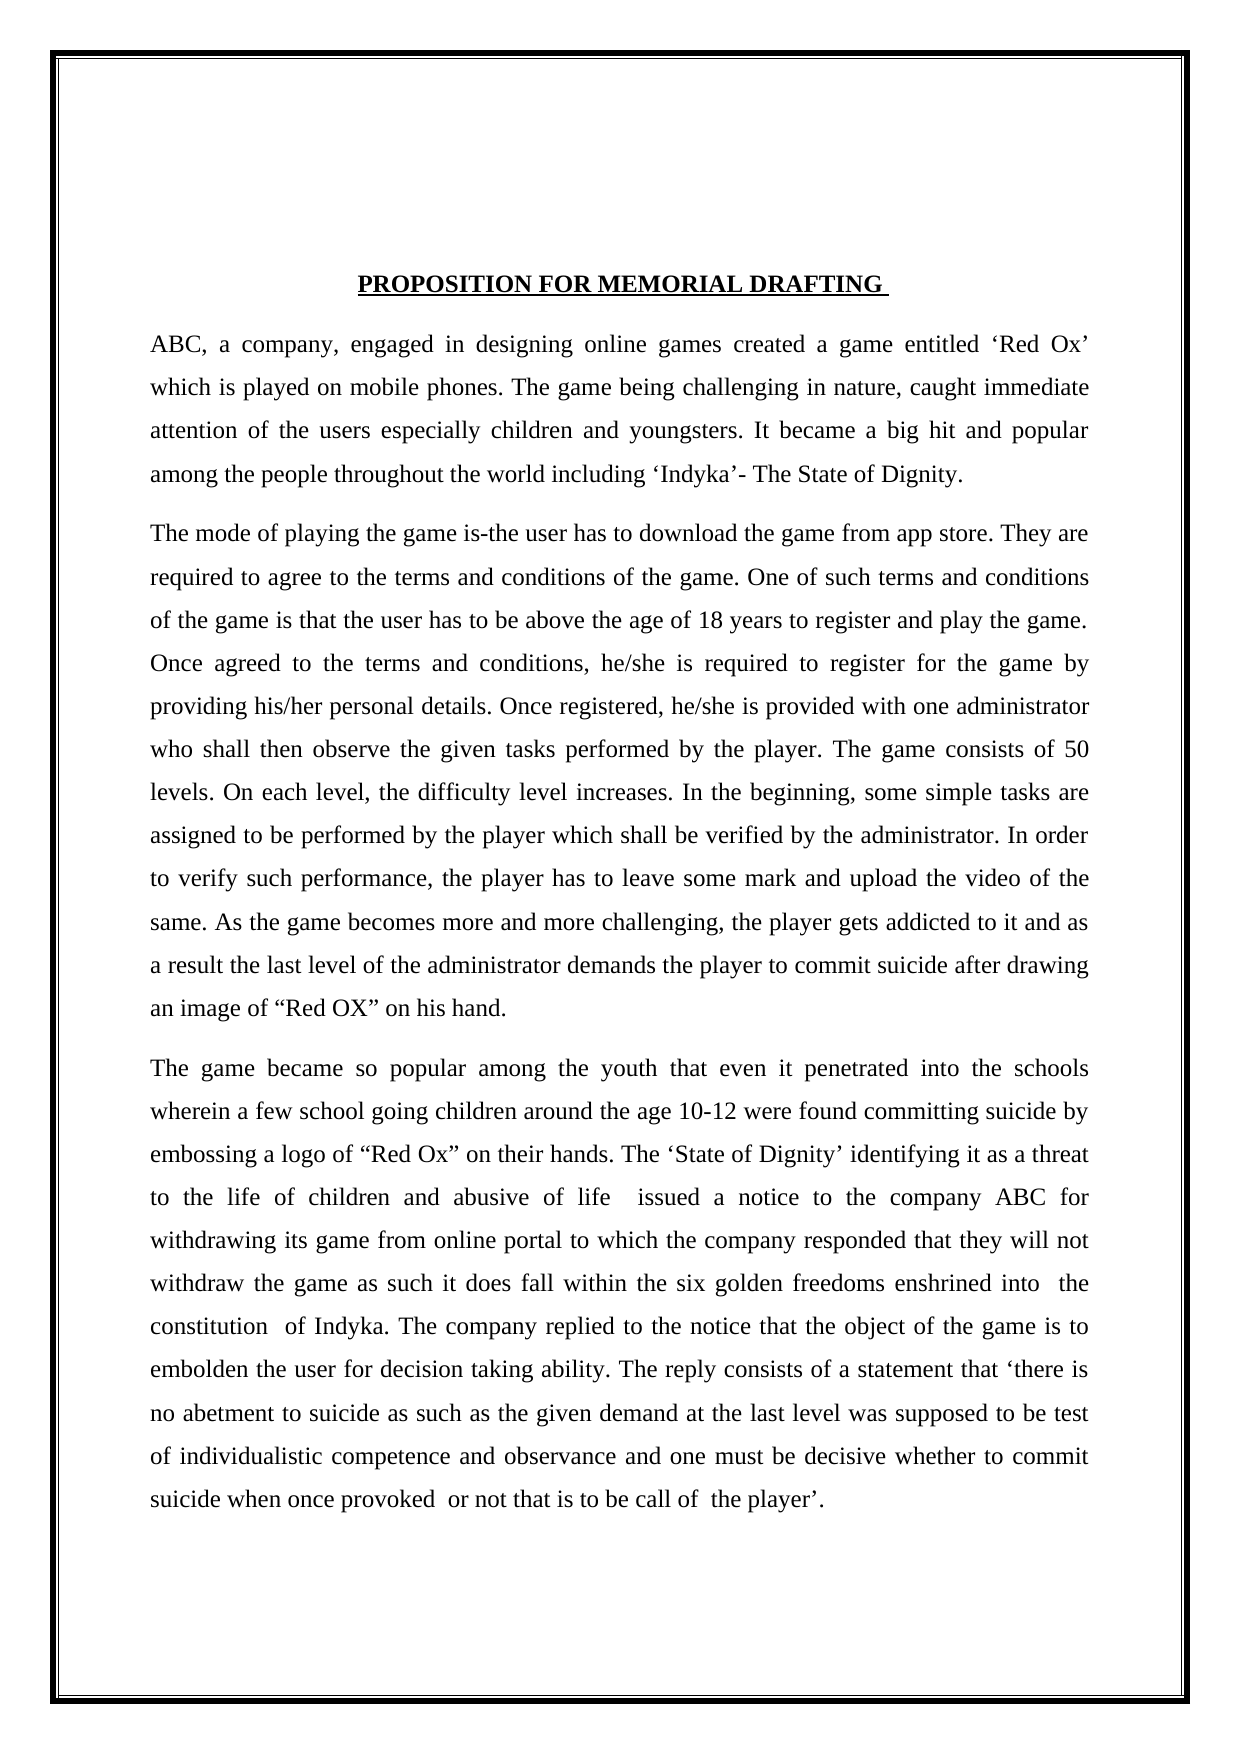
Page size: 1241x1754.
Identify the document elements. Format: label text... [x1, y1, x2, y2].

text The game became so popular among the youth that even it penetrated into the schools wherein a few school going children around the age 10-12 were found committing suicide by embossing a logo of “Red Ox” on their hands. The ‘State of Dignity’ identifying it as a threat to the life of children and abusive of life issued a notice to the company ABC for withdrawing its game from online portal to which the company responded that they will not withdraw the game as such it does fall within the six golden freedoms enshrined into the constitution of Indyka. The company replied to the notice that the object of the game is to embolden the user for decision taking ability. The reply consists of a statement that ‘there is no abetment to suicide as such as the given demand at the last level was supposed to be test of individualistic competence and observance and one must be decisive whether to commit suicide when once provoked or not that is to be call of the player’. [150, 1053, 1090, 1513]
text ABC, a company, engaged in designing online games created a game entitled ‘Red Ox’ which is played on mobile phones. The game being challenging in nature, caught immediate attention of the users especially children and youngsters. It became a big hit and popular among the people throughout the world including ‘Indyka’- The State of Dignity. [150, 329, 1090, 487]
text The mode of playing the game is-the user has to download the game from app store. They are required to agree to the terms and conditions of the game. One of such terms and conditions of the game is that the user has to be above the age of 18 years to register and play the game. Once agreed to the terms and conditions, he/she is required to register for the game by providing his/her personal details. Once registered, he/she is provided with one administrator who shall then observe the given tasks performed by the player. The game consists of 50 levels. On each level, the difficulty level increases. In the beginning, some simple tasks are assigned to be performed by the player which shall be verified by the administrator. In order to verify such performance, the player has to leave some mark and upload the video of the same. As the game becomes more and more challenging, the player gets addicted to it and as a result the last level of the administrator demands the player to commit suicide after drawing an image of “Red OX” on his hand. [150, 518, 1090, 1022]
text PROPOSITION FOR MEMORIAL DRAFTING [150, 269, 1090, 298]
